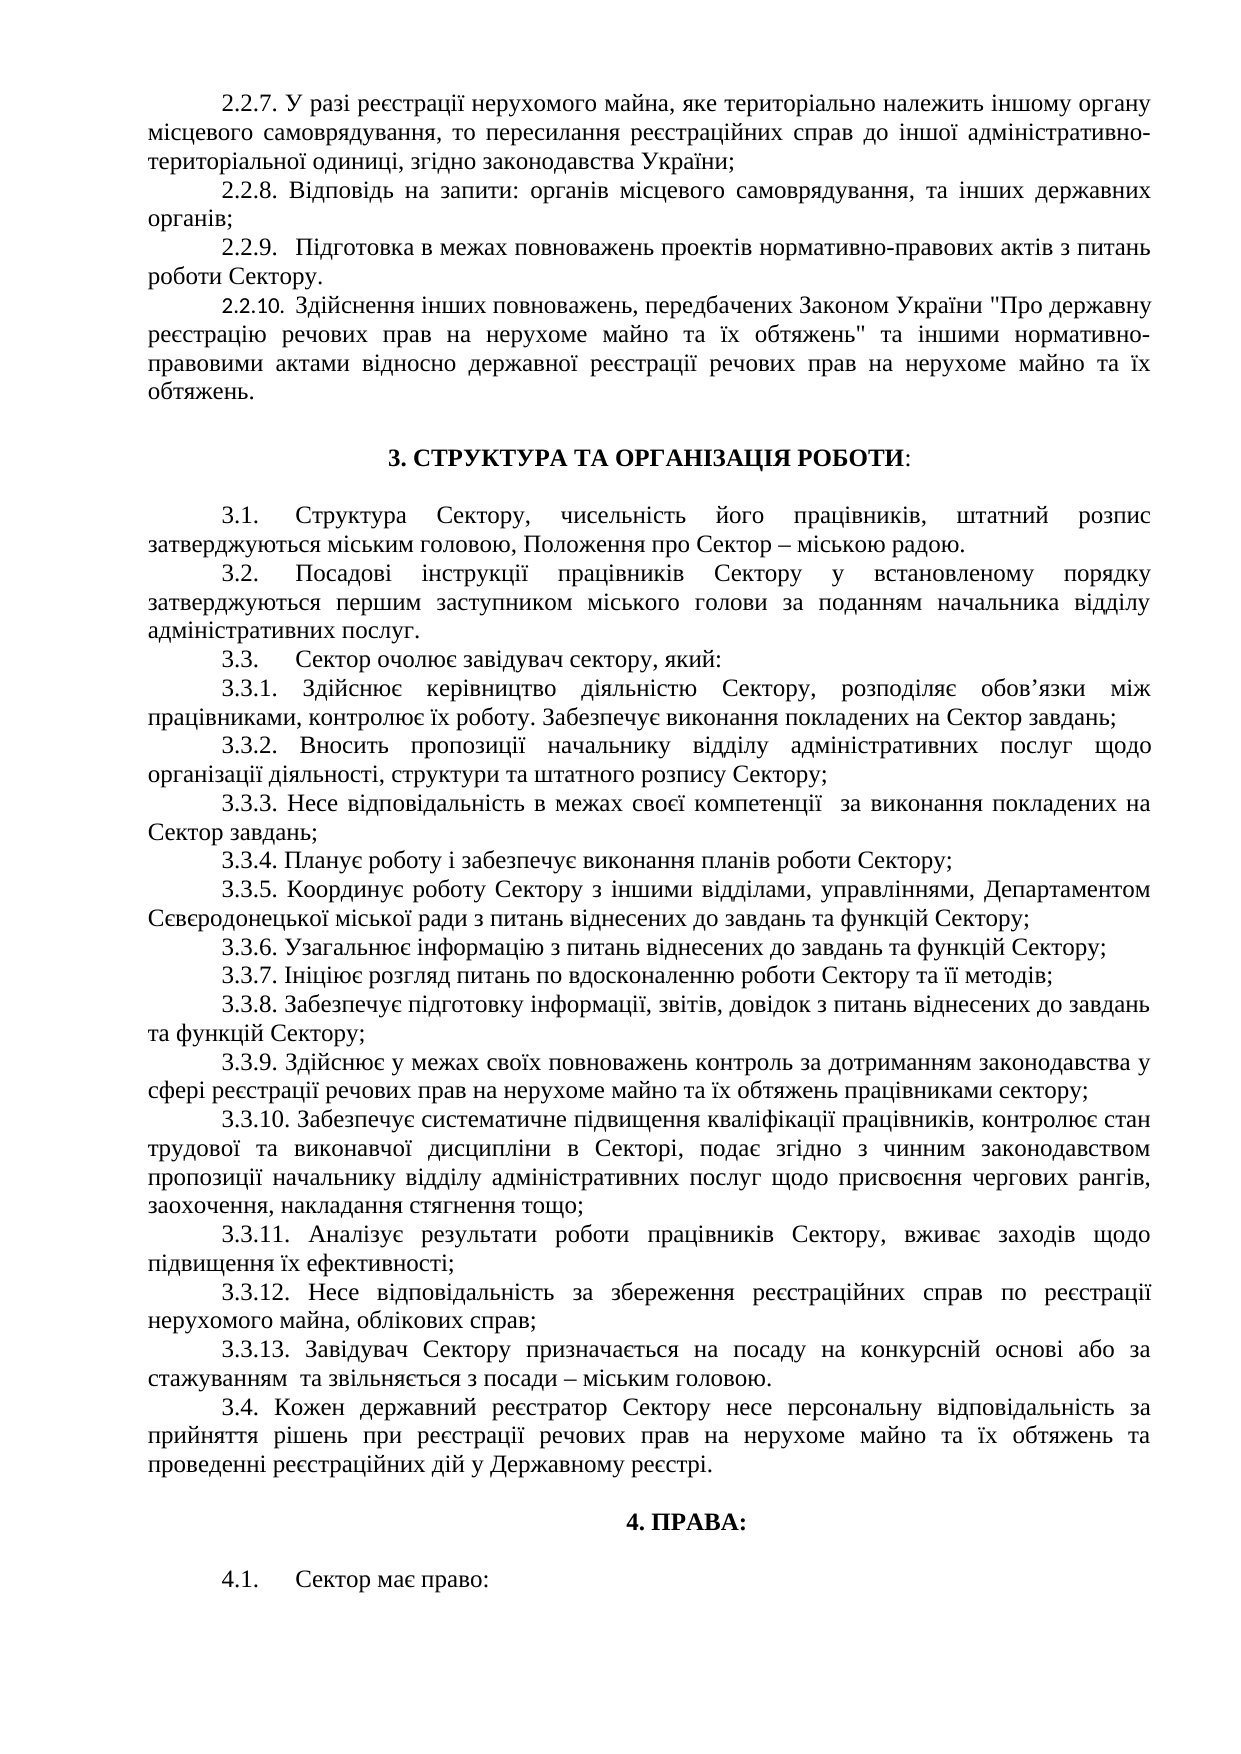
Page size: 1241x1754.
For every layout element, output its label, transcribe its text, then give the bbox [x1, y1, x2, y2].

text 3.3.6. Узагальнює інформацію з питань віднесених до завдань та функцій Сектору; [148, 932, 1152, 960]
text 3.2. Посадові інструкції працівників Сектору у встановленому порядку затверджуються першим заступником міського голови за поданням начальника відділу адміністративних послуг. [148, 558, 1152, 644]
text 3.1. Структура Сектору, чисельність його працівників, штатний розпис затверджуються міським головою, Положення про Сектор – міською радою. [148, 500, 1152, 558]
text 3.3.9. Здійснює у межах своїх повноважень контроль за дотриманням законодавства у сфері реєстрації речових прав на нерухоме майно та їх обтяжень працівниками сектору; [148, 1047, 1152, 1104]
text 4. ПРАВА: [148, 1507, 1152, 1535]
text 3.3.10. Забезпечує систематичне підвищення кваліфікації працівників, контролює стан трудової та виконавчої дисципліни в Секторі, подає згідно з чинним законодавством пропозиції начальнику відділу адміністративних послуг щодо присвоєння чергових рангів, заохочення, накладання стягнення тощо; [148, 1104, 1152, 1219]
text 3.3. Сектор очолює завідувач сектору, який: [148, 644, 1152, 673]
text 3.4. Кожен державний реєстратор Сектору несе персональну відповідальність за прийняття рішень при реєстрації речових прав на нерухоме майно та їх обтяжень та проведенні реєстраційних дій у Державному реєстрі. [148, 1392, 1152, 1478]
list Здійснення інших повноважень, передбачених Законом України "Про державну реєстрацію речових прав на нерухоме майно та їх обтяжень" та іншими нормативно-правовими актами відносно державної реєстрації речових прав на нерухоме майно та їх обтяжень. [148, 290, 1152, 405]
text 2.2.7. У разі реєстрації нерухомого майна, яке територіально належить іншому органу місцевого самоврядування, то пересилання реєстраційних справ до іншої адміністративно-територіальної одиниці, згідно законодавства України; [148, 88, 1152, 175]
text 3.3.4. Планує роботу і забезпечує виконання планів роботи Сектору; [148, 845, 1152, 874]
text 3.3.12. Несе відповідальність за збереження реєстраційних справ по реєстрації нерухомого майна, облікових справ; [148, 1277, 1152, 1334]
text 3. СТРУКТУРА ТА ОРГАНІЗАЦІЯ РОБОТИ: [148, 443, 1152, 472]
text 3.3.2. Вносить пропозиції начальнику відділу адміністративних послуг щодо організації діяльності, структури та штатного розпису Сектору; [148, 730, 1152, 788]
text 3.3.8. Забезпечує підготовку інформації, звітів, довідок з питань віднесених до завдань та функцій Сектору; [148, 989, 1152, 1047]
text 3.3.11. Аналізує результати роботи працівників Сектору, вживає заходів щодо підвищення їх ефективності; [148, 1219, 1152, 1277]
text 3.3.13. Завідувач Сектору призначається на посаду на конкурсній основі або за стажуванням та звільняється з посади – міським головою. [148, 1334, 1152, 1392]
text 4.1. Сектор має право: [148, 1564, 1152, 1593]
text 2.2.8. Відповідь на запити: органів місцевого самоврядування, та інших державних органів; [148, 175, 1152, 232]
text 3.3.5. Координує роботу Сектору з іншими відділами, управліннями, Департаментом Сєвєродонецької міської ради з питань віднесених до завдань та функцій Сектору; [148, 874, 1152, 932]
list Підготовка в межах повноважень проектів нормативно-правових актів з питань роботи Сектору. [148, 232, 1152, 290]
text 3.3.3. Несе відповідальність в межах своєї компетенції за виконання покладених на Сектор завдань; [148, 788, 1152, 845]
text 3.3.7. Ініціює розгляд питань по вдосконаленню роботи Сектору та її методів; [148, 960, 1152, 989]
text 3.3.1. Здійснює керівництво діяльністю Сектору, розподіляє обов’язки між працівниками, контролює їх роботу. Забезпечує виконання покладених на Сектор завдань; [148, 673, 1152, 730]
